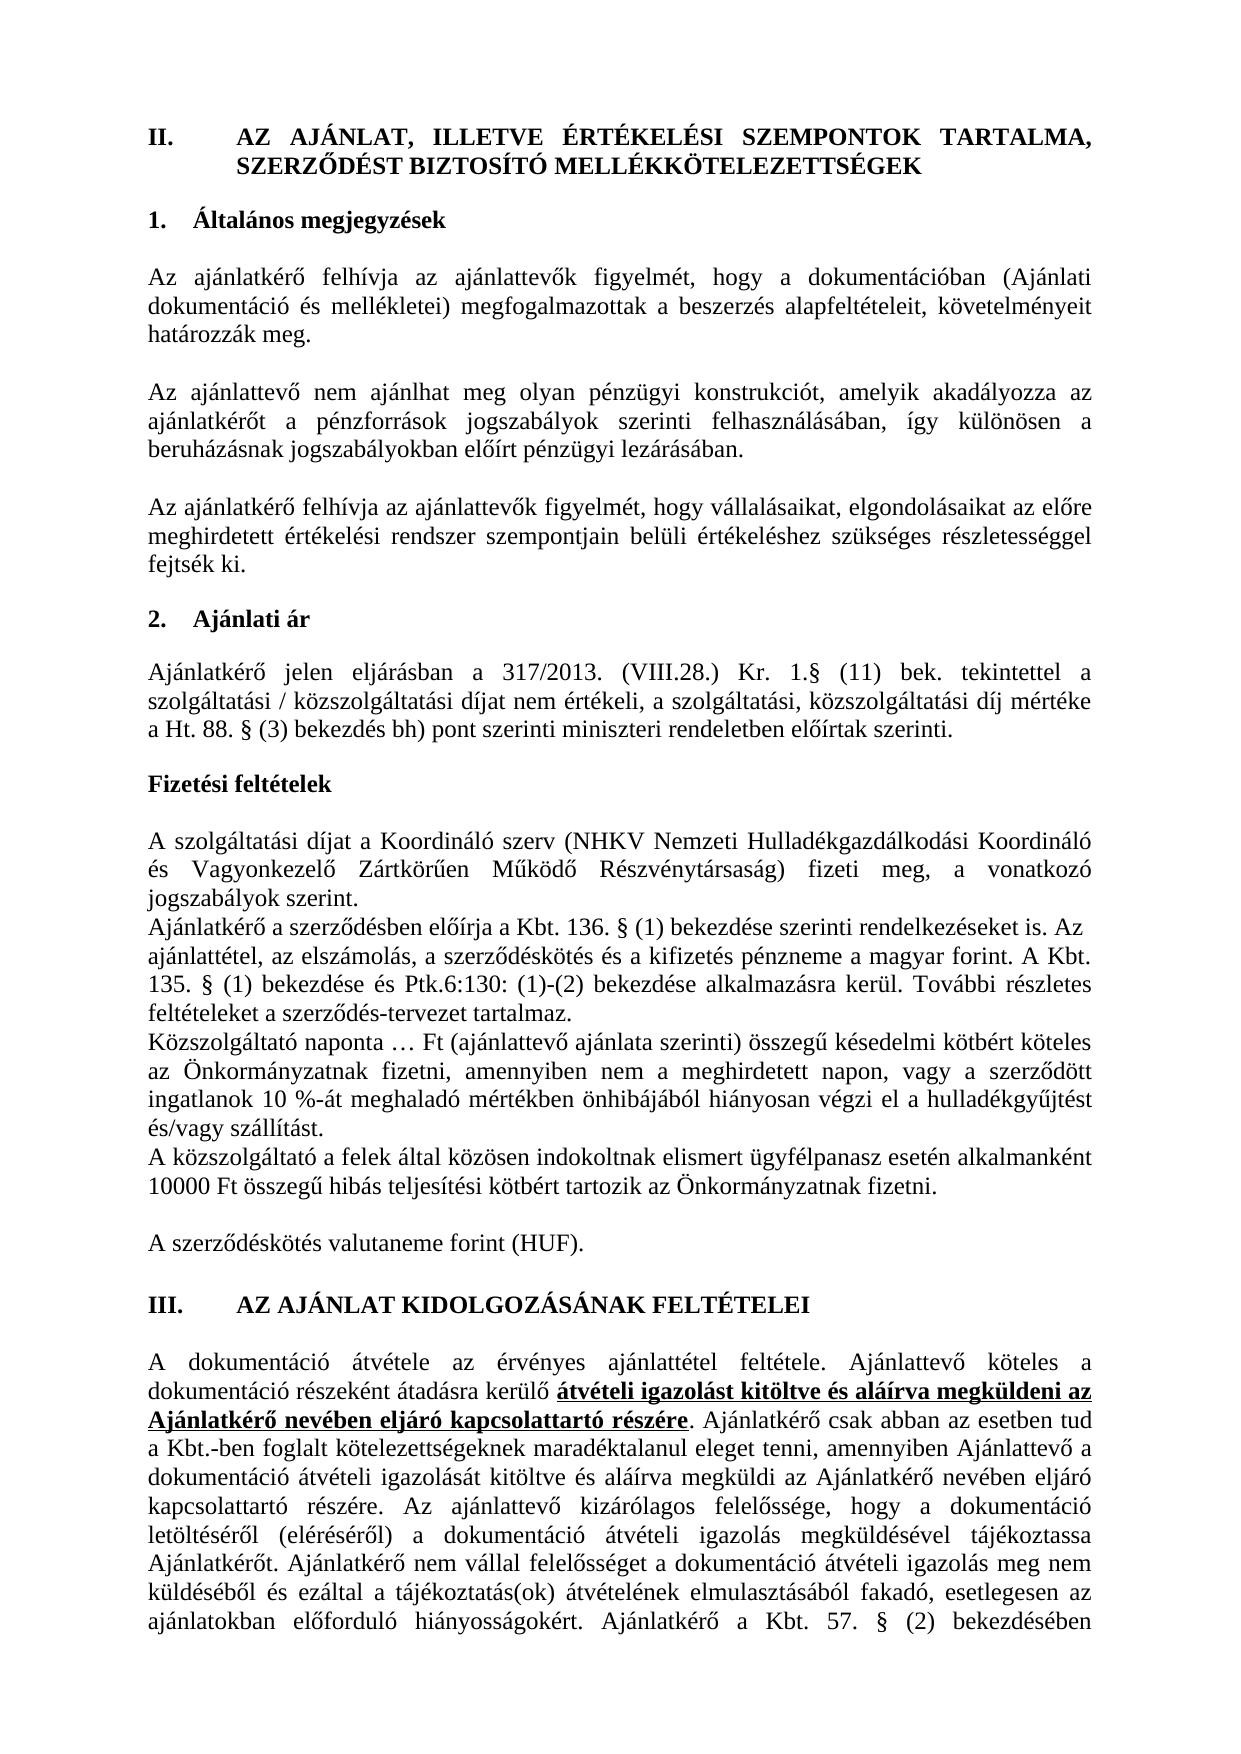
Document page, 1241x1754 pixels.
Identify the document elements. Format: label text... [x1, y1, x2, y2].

text Ajánlatkérő a szerződésben előírja a Kbt. 136. § (1) bekezdése szerinti rendelkezéseket is. Az [148, 912, 1093, 941]
text A szerződéskötés valutaneme forint (HUF). [148, 1228, 1093, 1257]
text Az ajánlatkérő felhívja az ajánlattevők figyelmét, hogy a dokumentációban (Ajánlati dokumentáció és mellékletei) megfogalmazottak a beszerzés alapfeltételeit, követelményeit határozzák meg. [148, 262, 1093, 348]
text Az ajánlattevő nem ajánlhat meg olyan pénzügyi konstrukciót, amelyik akadályozza az ajánlatkérőt a pénzforrások jogszabályok szerinti felhasználásában, így különösen a beruházásnak jogszabályokban előírt pénzügyi lezárásában. [148, 377, 1093, 463]
text ajánlattétel, az elszámolás, a szerződéskötés és a kifizetés pénzneme a magyar forint. A Kbt. 135. § (1) bekezdése és Ptk.6:130: (1)-(2) bekezdése alkalmazásra kerül. További részletes feltételeket a szerződés-tervezet tartalmaz. [148, 941, 1093, 1027]
list Általános megjegyzések [148, 208, 1093, 233]
list AZ AJÁNLAT KIDOLGOZÁSÁNAK FELTÉTELEI [148, 1290, 1093, 1318]
list Ajánlati ár [148, 607, 1093, 632]
text Az ajánlatkérő felhívja az ajánlattevők figyelmét, hogy vállalásaikat, elgondolásaikat az előre meghirdetett értékelési rendszer szempontjain belüli értékeléshez szükséges részletességgel fejtsék ki. [148, 492, 1093, 578]
list Fizetési feltételek [148, 772, 1093, 797]
text Ajánlatkérő jelen eljárásban a 317/2013. (VIII.28.) Kr. 1.§ (11) bek. tekintettel a szolgáltatási / közszolgáltatási díjat nem értékeli, a szolgáltatási, közszolgáltatási díj mértéke a Ht. 88. § (3) bekezdés bh) pont szerinti miniszteri rendeletben előírtak szerinti. [148, 657, 1093, 743]
list AZ AJÁNLAT, ILLETVE ÉRTÉKELÉSI SZEMPONTOK TARTALMA, SZERZŐDÉST BIZTOSÍTÓ MELLÉKKÖTELEZETTSÉGEK [148, 122, 1093, 179]
text A közszolgáltató a felek által közösen indokoltnak elismert ügyfélpanasz esetén alkalmanként 10000 Ft összegű hibás teljesítési kötbért tartozik az Önkormányzatnak fizetni. [148, 1142, 1093, 1199]
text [148, 1347, 1093, 1635]
text Közszolgáltató naponta … Ft (ajánlattevő ajánlata szerinti) összegű késedelmi kötbért köteles az Önkormányzatnak fizetni, amennyiben nem a meghirdetett napon, vagy a szerződött ingatlanok 10 %-át meghaladó mértékben önhibájából hiányosan végzi el a hulladékgyűjtést és/vagy szállítást. [148, 1027, 1093, 1142]
text A szolgáltatási díjat a Koordináló szerv (NHKV Nemzeti Hulladékgazdálkodási Koordináló és Vagyonkezelő Zártkörűen Működő Részvénytársaság) fizeti meg, a vonatkozó jogszabályok szerint. [148, 826, 1093, 912]
